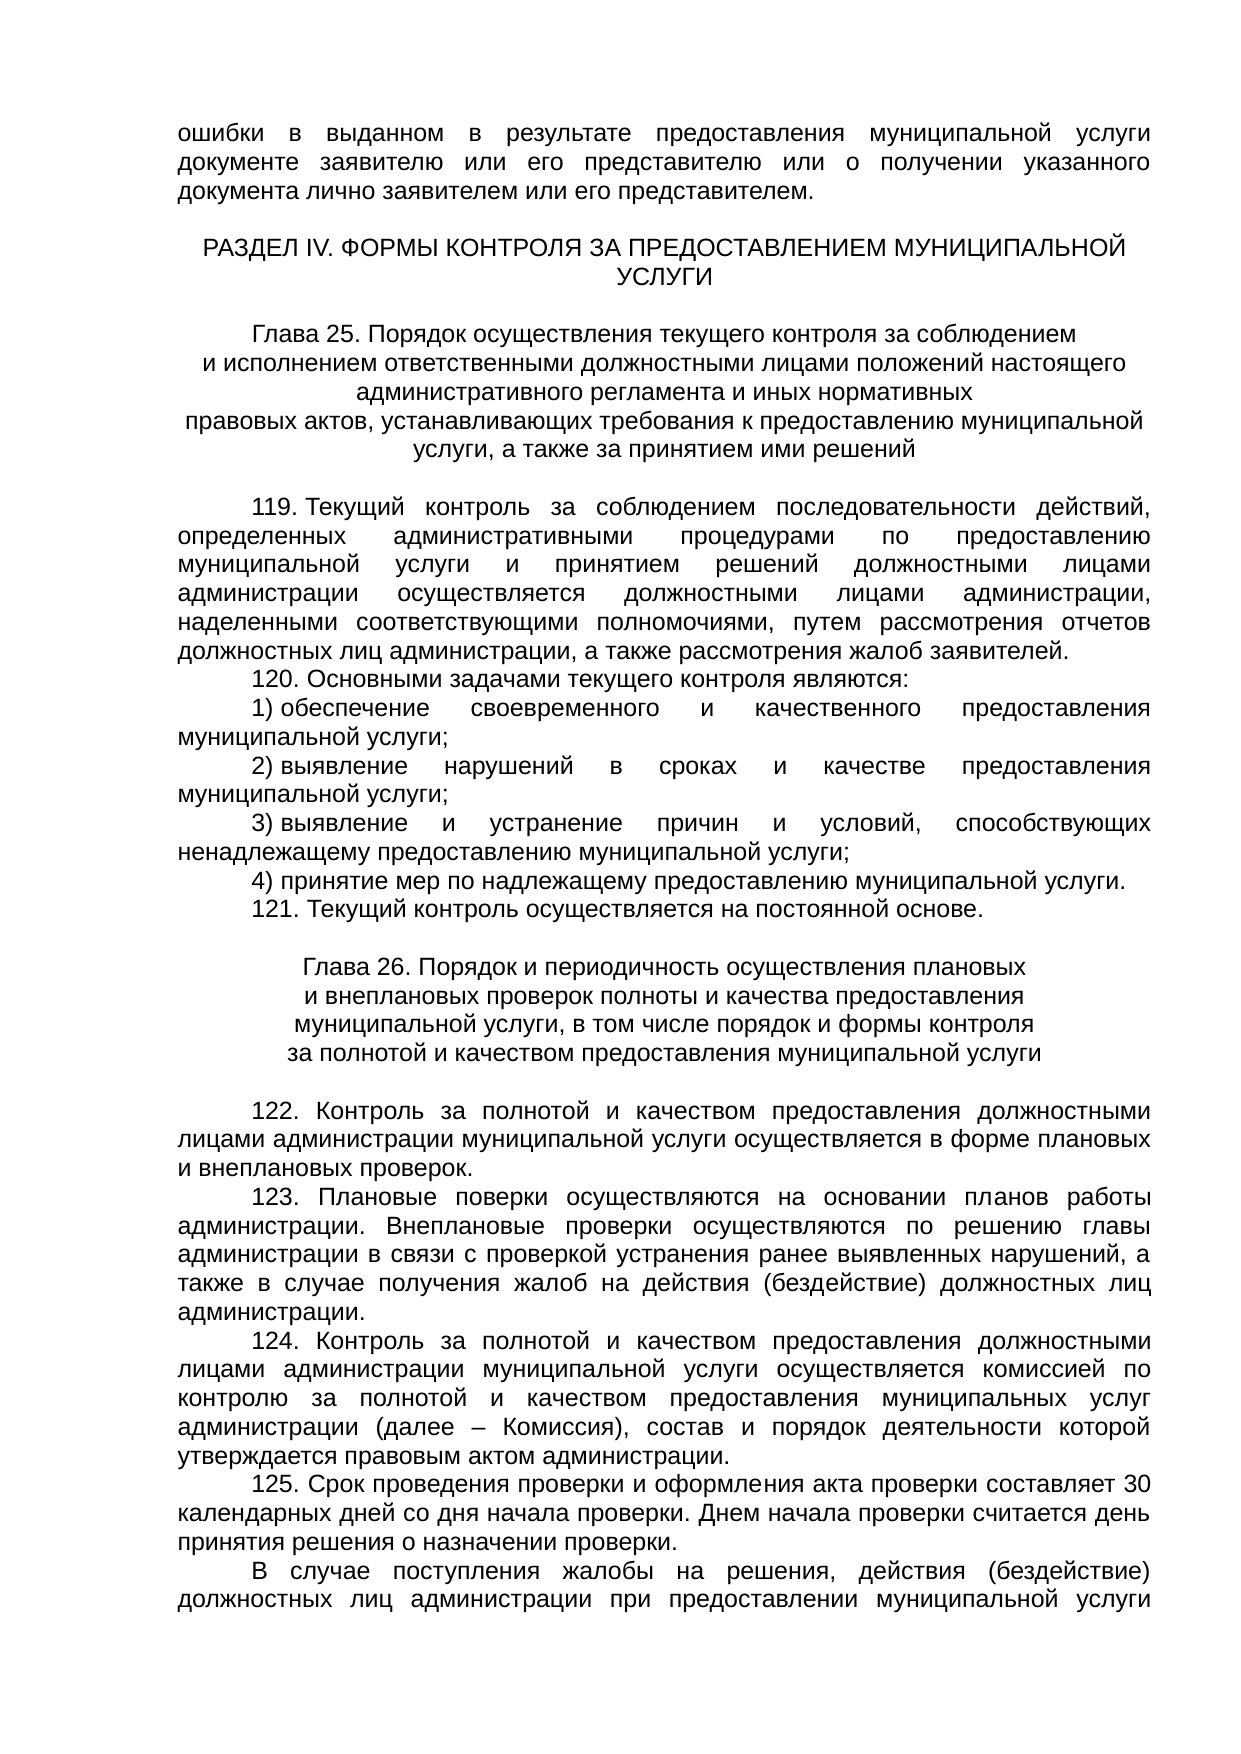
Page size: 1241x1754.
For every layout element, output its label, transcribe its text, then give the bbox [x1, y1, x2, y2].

text Глава 25. Порядок осуществления текущего контроля за соблюдением и исполнением ответственными должностными лицами положений настоящего административного регламента и иных нормативных правовых актов, устанавливающих требования к предоставлению муниципальной услуги, а также за принятием ими решений [177, 319, 1152, 463]
text 3) выявление и устранение причин и условий, способствующих ненадлежащему предоставлению муниципальной услуги; [177, 808, 1152, 866]
text 124. Контроль за полнотой и качеством предоставления должностными лицами администрации муниципальной услуги осуществляется комиссией по контролю за полнотой и качеством предоставления муниципальных услуг администрации (далее – Комиссия), состав и порядок деятельности которой утверждается правовым актом администрации. [177, 1326, 1152, 1469]
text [177, 118, 1152, 204]
text 123. Плановые поверки осуществляются на основании планов работы администрации. Внеплановые проверки осуществляются по решению главы администрации в связи с проверкой устранения ранее выявленных нарушений, а также в случае получения жалоб на действия (бездействие) должностных лиц администрации. [177, 1182, 1152, 1326]
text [177, 1556, 1152, 1613]
text 119. Текущий контроль за соблюдением последовательности действий, определенных административными процедурами по предоставлению муниципальной услуги и принятием решений должностными лицами администрации осуществляется должностными лицами администрации, наделенными соответствующими полномочиями, путем рассмотрения отчетов должностных лиц администрации, а также рассмотрения жалоб заявителей. [177, 492, 1152, 664]
text 122. Контроль за полнотой и качеством предоставления должностными лицами администрации муниципальной услуги осуществляется в форме плановых и внеплановых проверок. [177, 1096, 1152, 1182]
text 125. Срок проведения проверки и оформления акта проверки составляет 30 календарных дней со дня начала проверки. Днем начала проверки считается день принятия решения о назначении проверки. [177, 1469, 1152, 1556]
text 121. Текущий контроль осуществляется на постоянной основе. [177, 894, 1152, 923]
text Глава 26. Порядок и периодичность осуществления плановых и внеплановых проверок полноты и качества предоставления муниципальной услуги, в том числе порядок и формы контроля за полнотой и качеством предоставления муниципальной услуги [177, 952, 1152, 1067]
text 1) обеспечение своевременного и качественного предоставления муниципальной услуги; [177, 693, 1152, 751]
text 4) принятие мер по надлежащему предоставлению муниципальной услуги. [177, 866, 1152, 894]
text РАЗДЕЛ IV. ФОРМЫ КОНТРОЛЯ ЗА ПРЕДОСТАВЛЕНИЕМ МУНИЦИПАЛЬНОЙ УСЛУГИ [177, 233, 1152, 291]
text 120. Основными задачами текущего контроля являются: [177, 664, 1152, 693]
text 2) выявление нарушений в сроках и качестве предоставления муниципальной услуги; [177, 751, 1152, 808]
